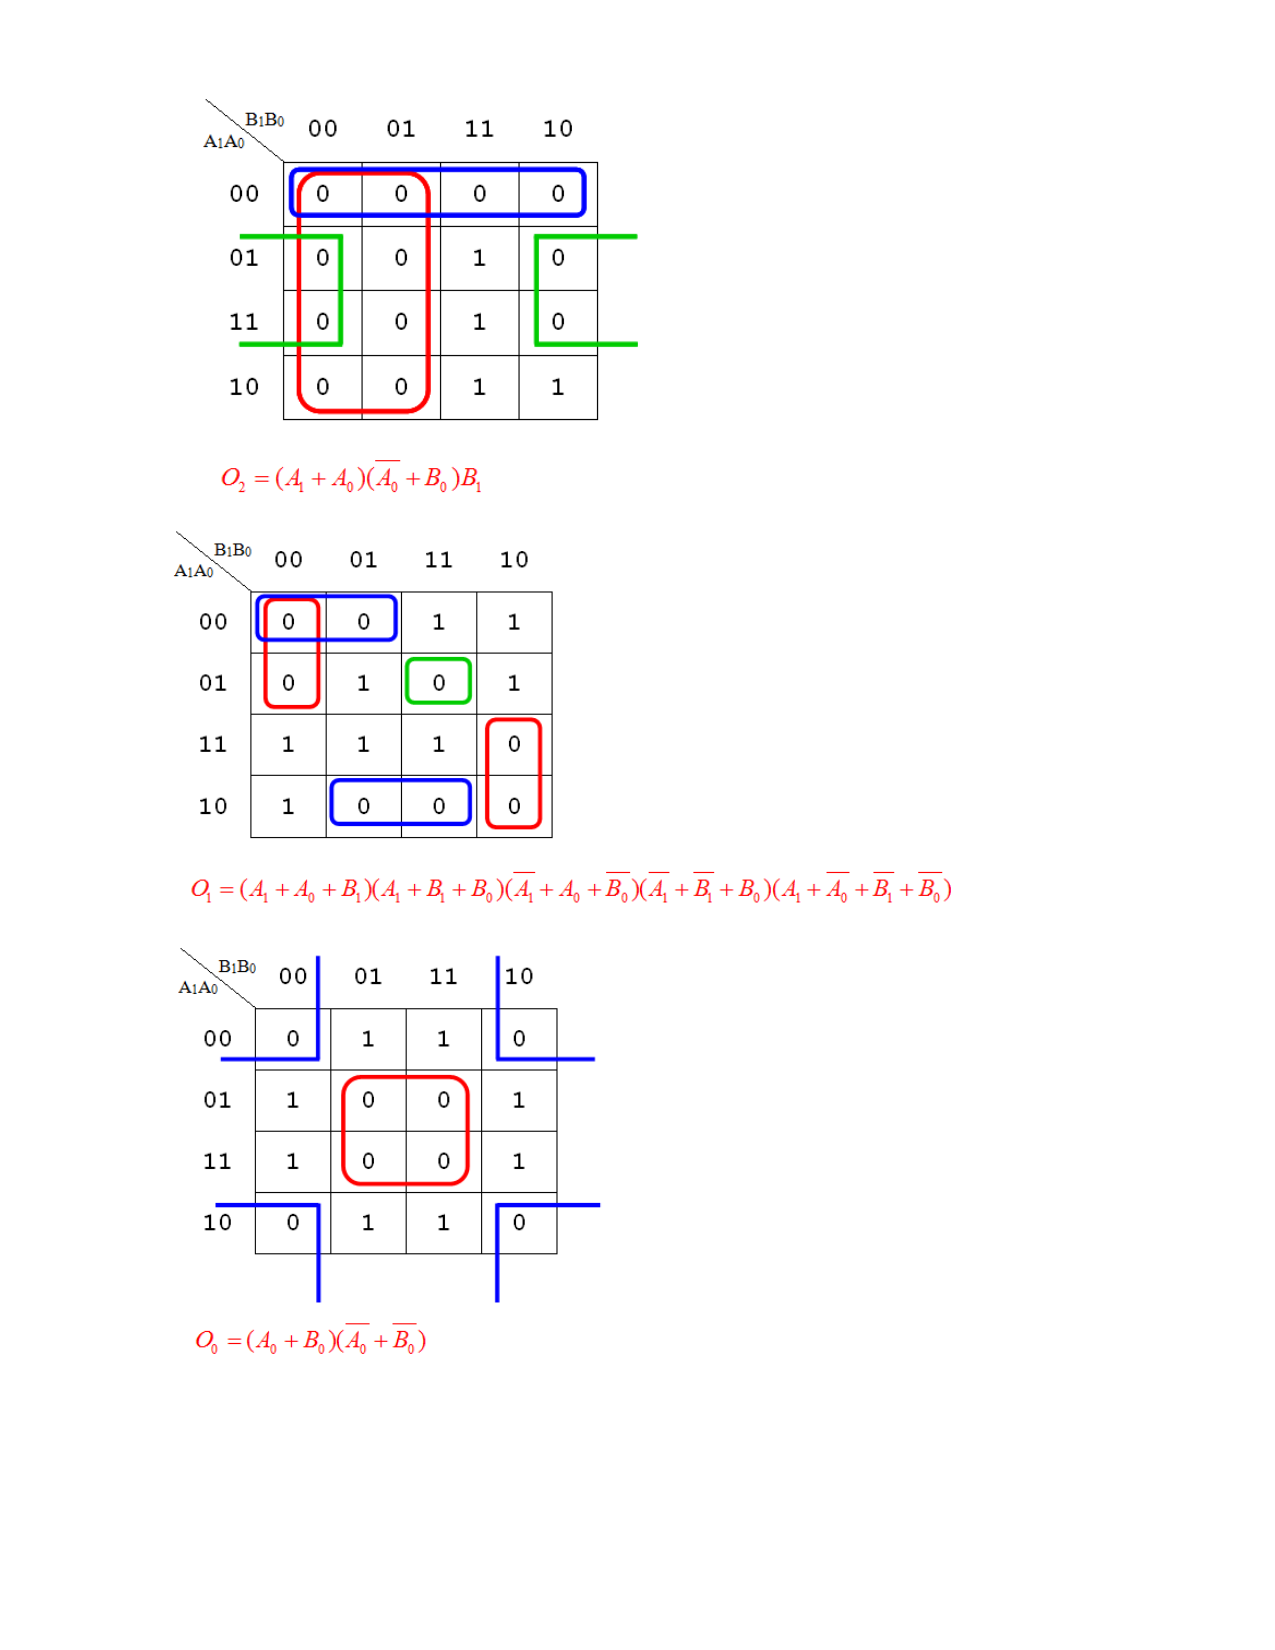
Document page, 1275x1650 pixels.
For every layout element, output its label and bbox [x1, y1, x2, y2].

picture [150, 75, 987, 920]
picture [150, 924, 704, 1378]
